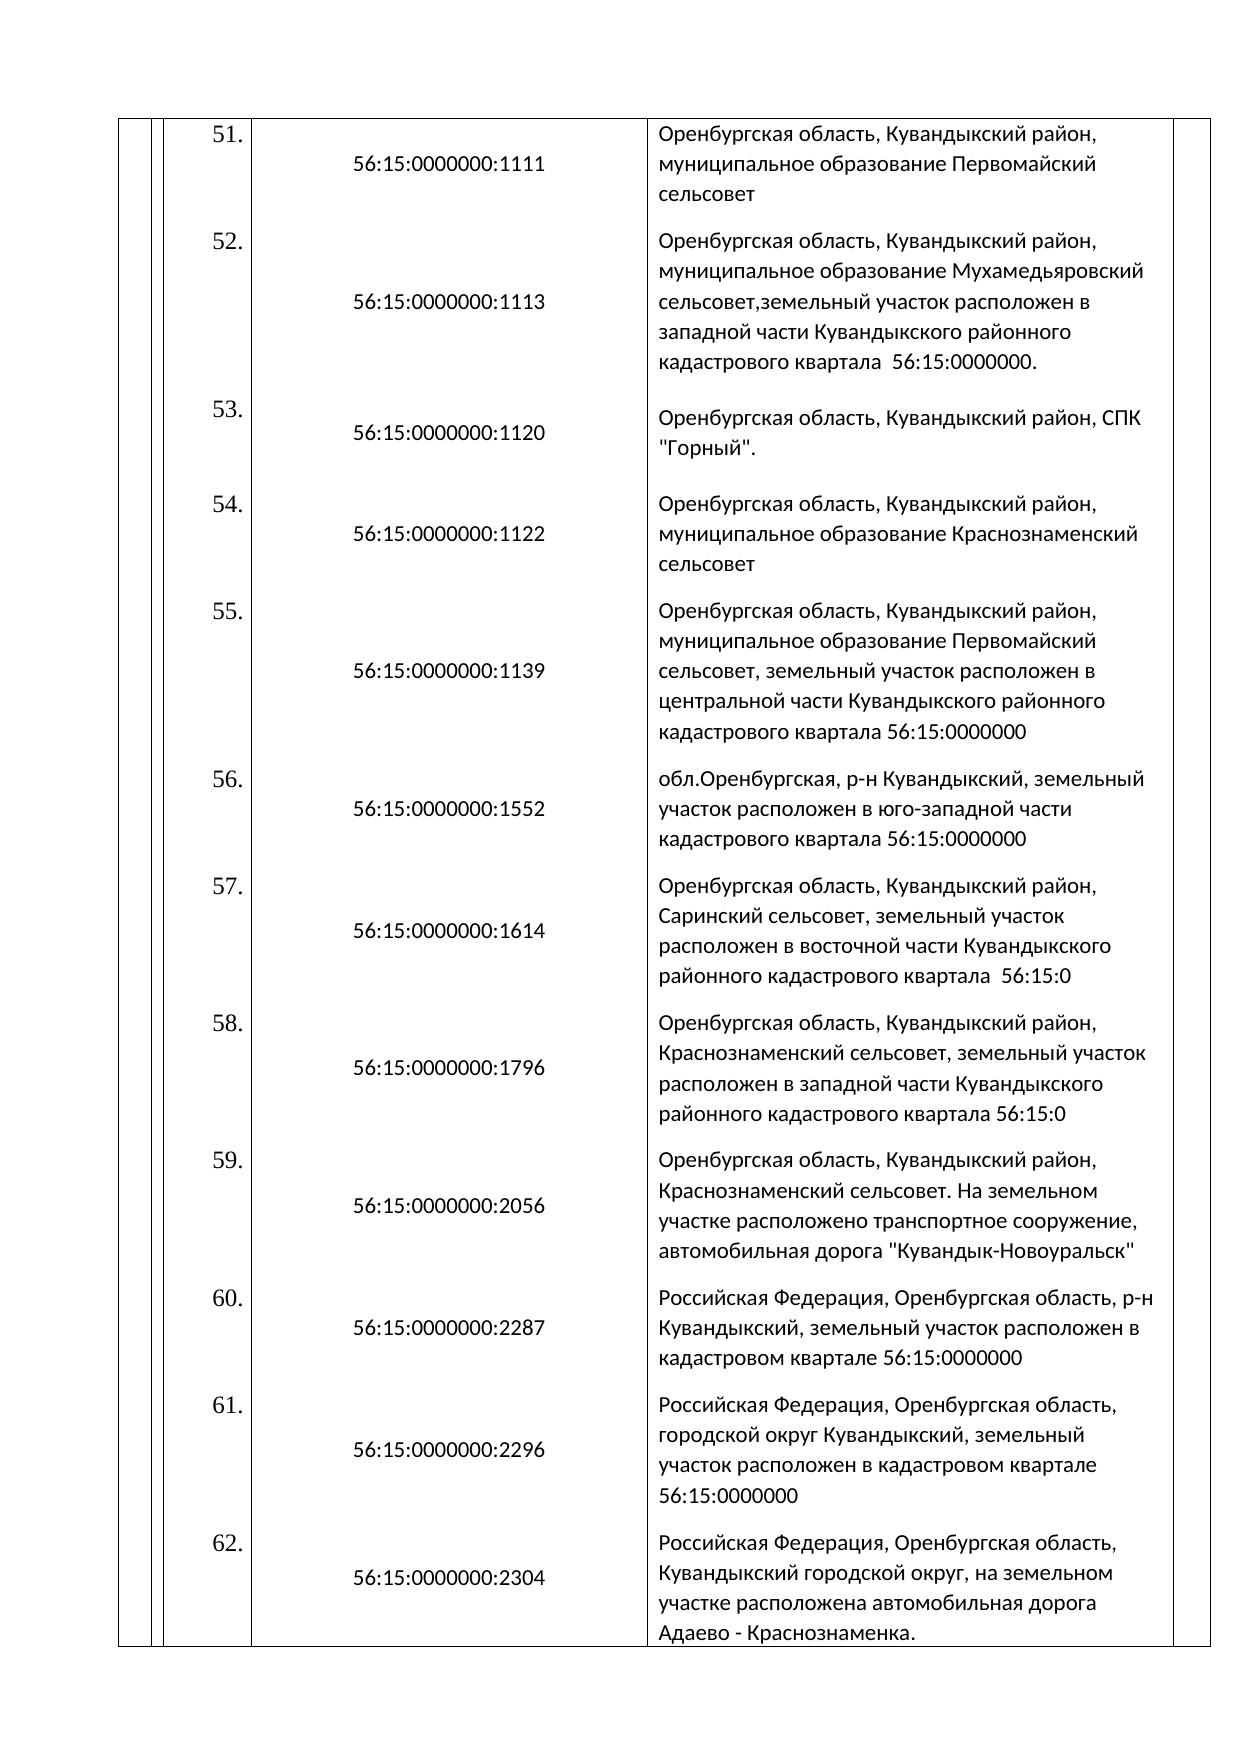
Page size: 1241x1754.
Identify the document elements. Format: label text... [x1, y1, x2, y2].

table_cell [152, 119, 163, 1646]
table_cell [1174, 119, 1210, 1646]
table_cell 3 [119, 119, 151, 1646]
